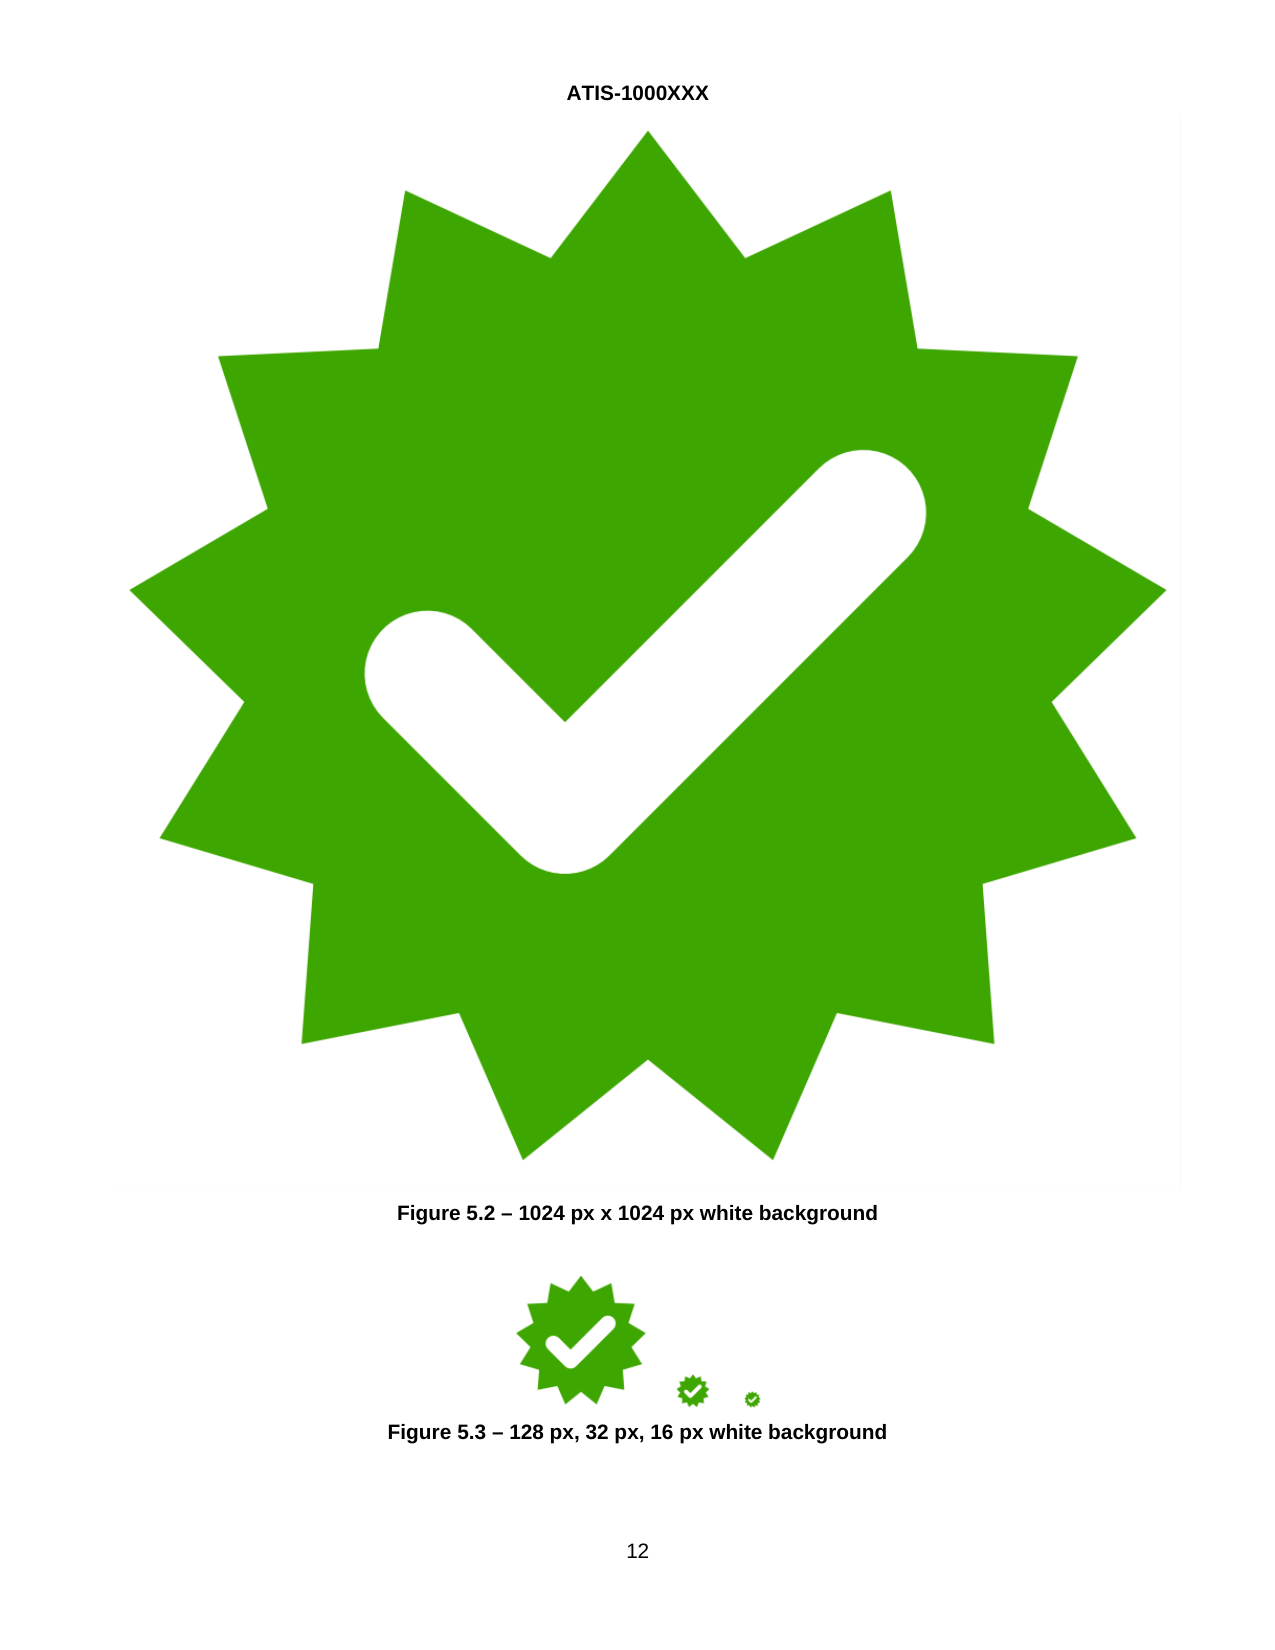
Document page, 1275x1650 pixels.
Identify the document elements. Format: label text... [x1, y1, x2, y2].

picture [676, 1374, 710, 1408]
picture [514, 1274, 648, 1408]
picture [112, 117, 1184, 1189]
picture [744, 1391, 761, 1408]
